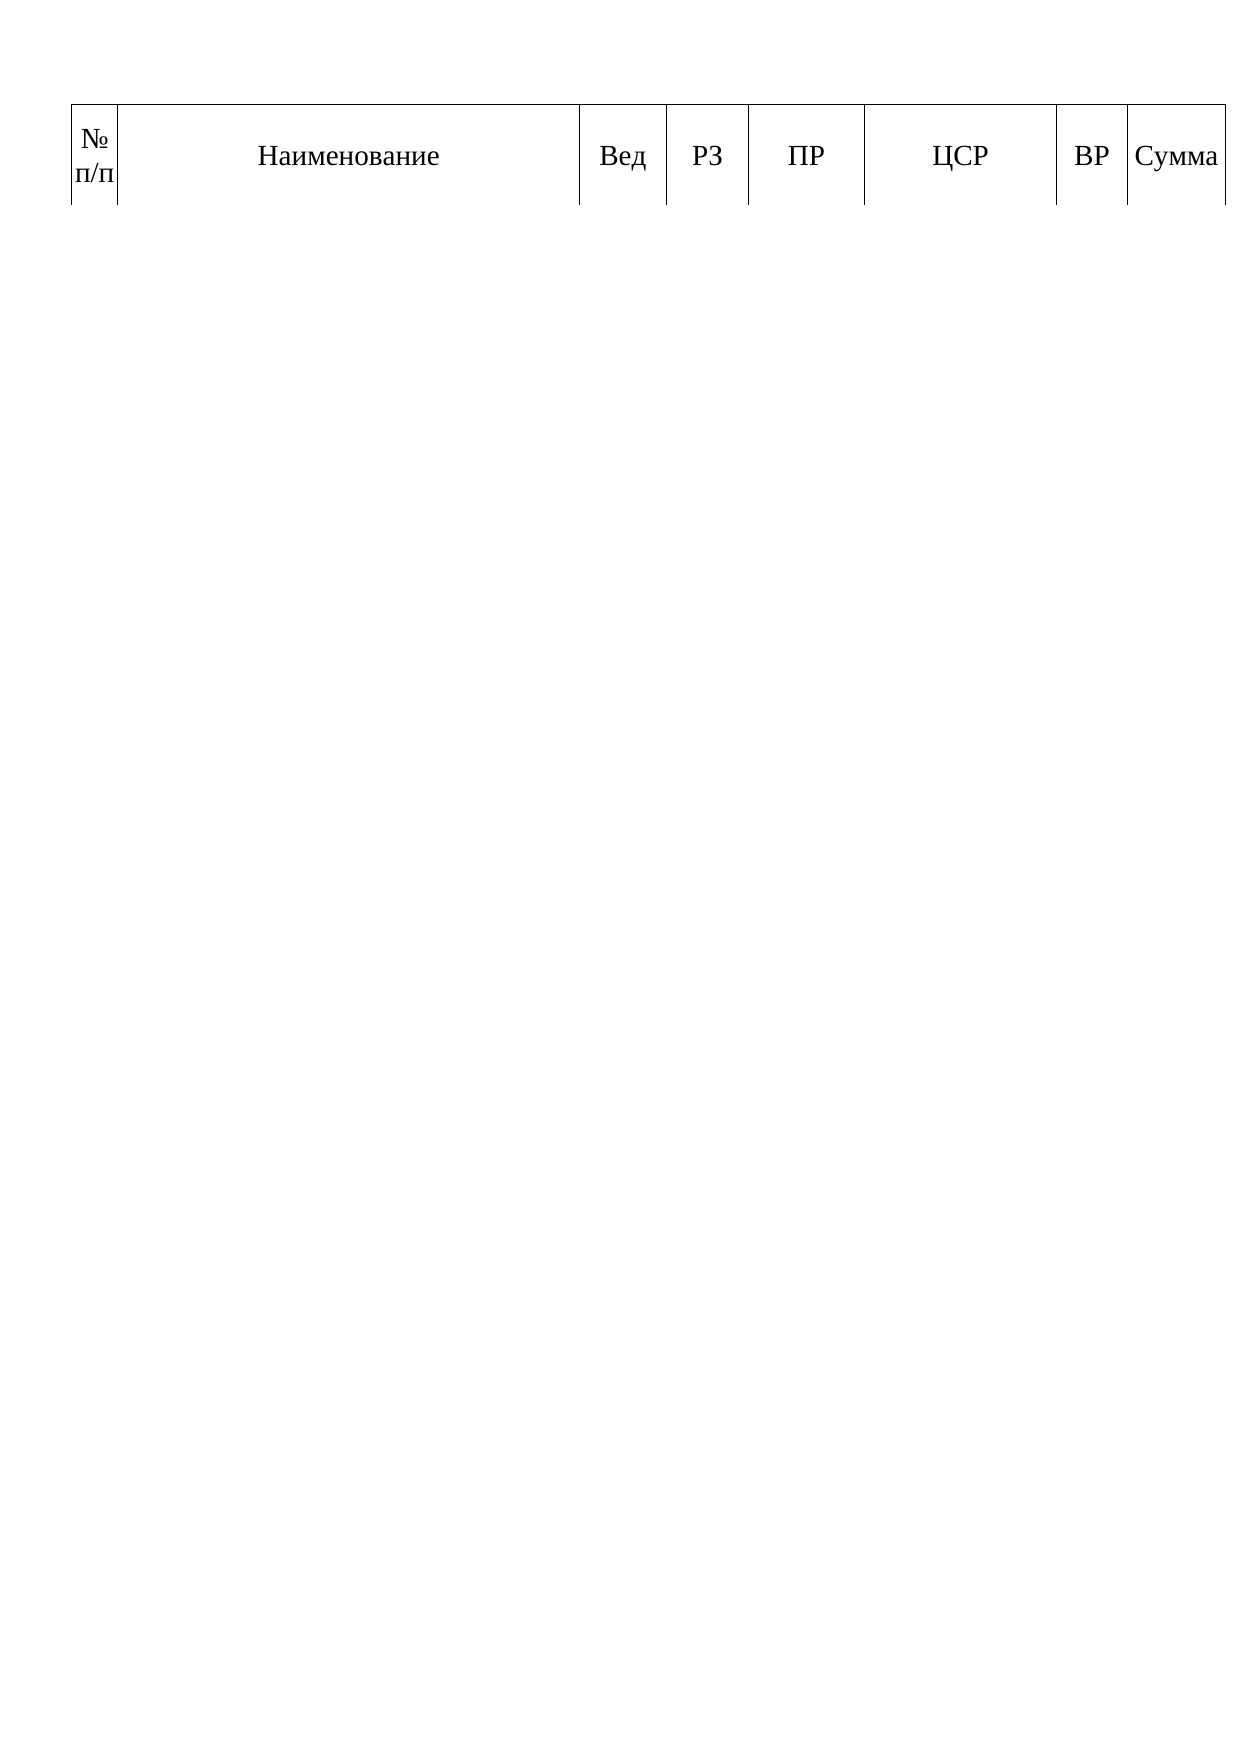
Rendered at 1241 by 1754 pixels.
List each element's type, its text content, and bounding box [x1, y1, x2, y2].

table_header ВР [1057, 105, 1127, 205]
table_header ПР [749, 105, 864, 205]
table_header Наименование [118, 105, 579, 205]
table_header РЗ [667, 105, 748, 205]
table_header ЦСР [865, 105, 1056, 205]
table_header Сумма [1128, 105, 1225, 205]
table_header Вед [580, 105, 666, 205]
table_header № п/п [72, 105, 117, 205]
